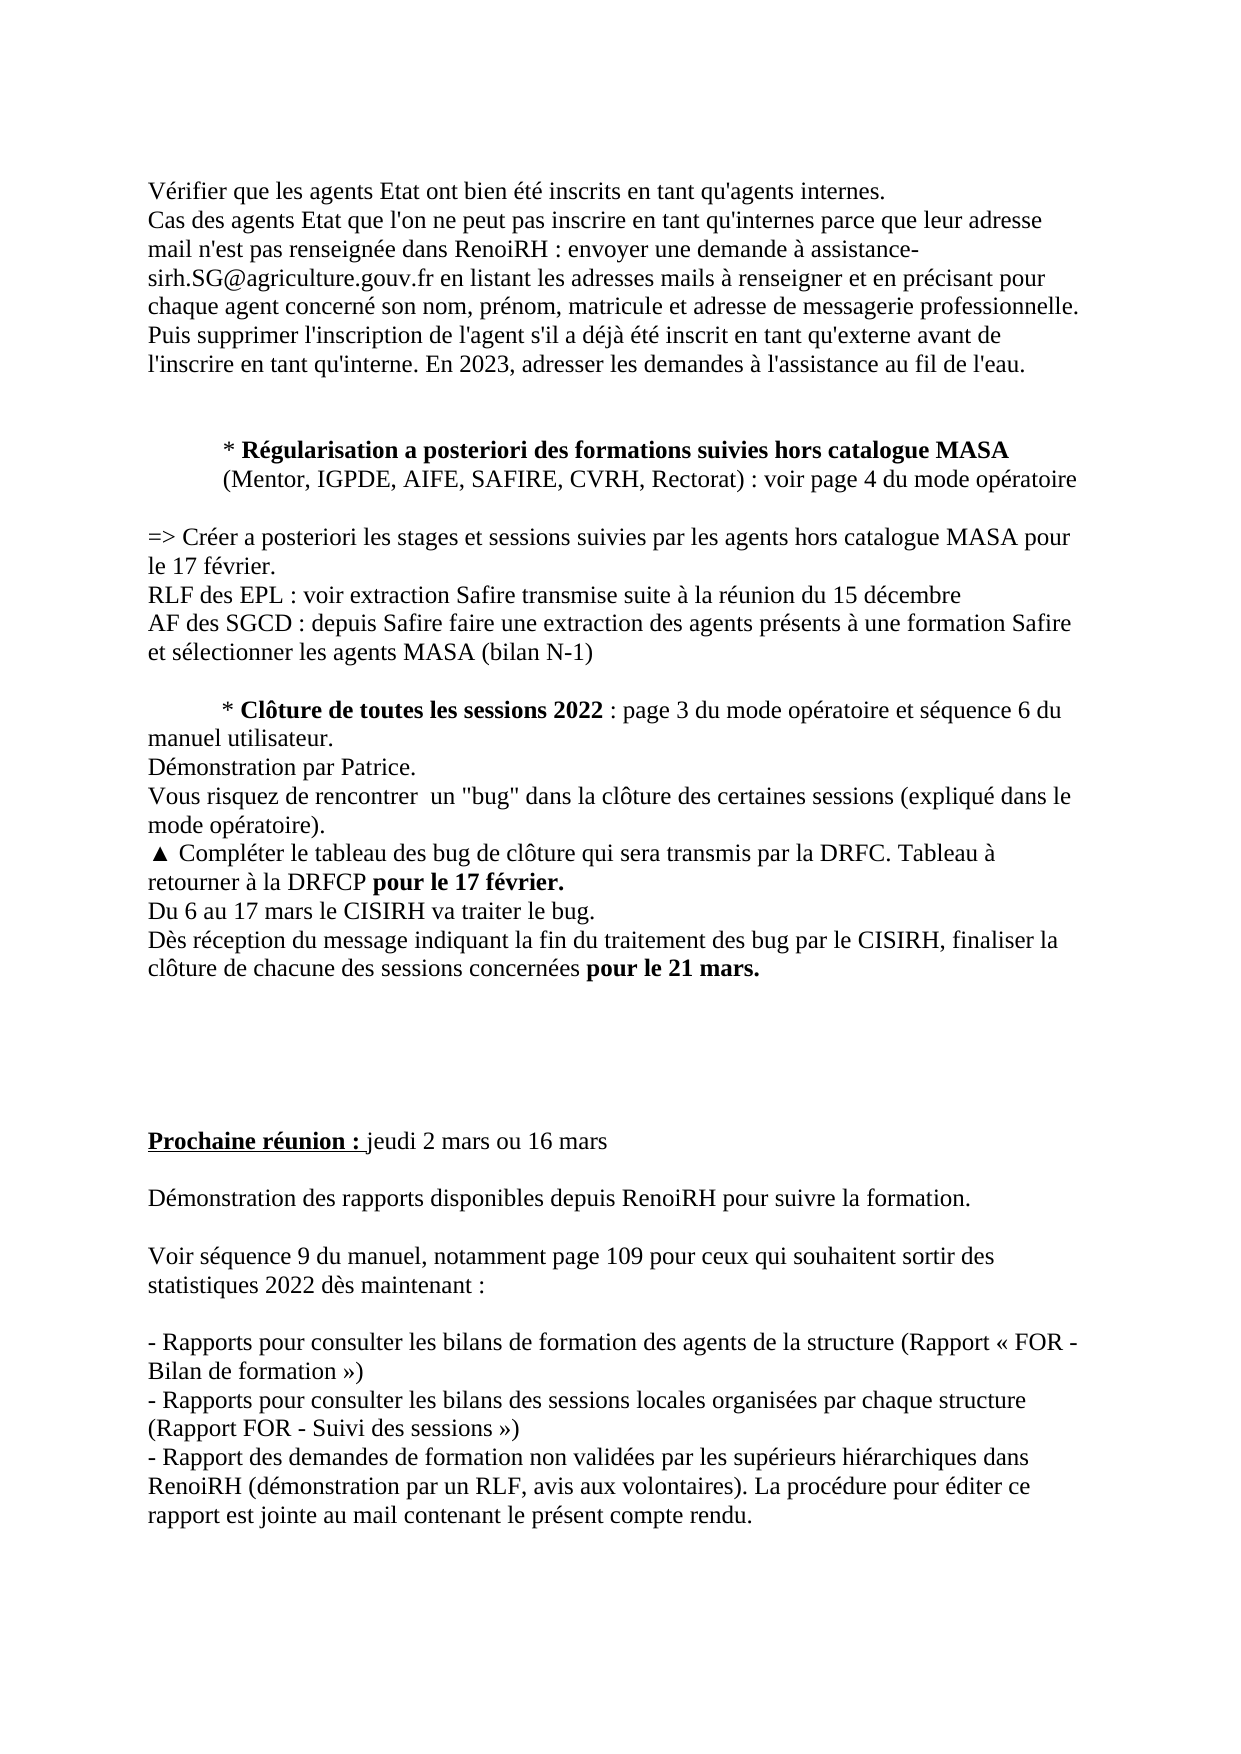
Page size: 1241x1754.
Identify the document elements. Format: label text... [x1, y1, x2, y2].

text AF des SGCD : depuis Safire faire une extraction des agents présents à une formation Safire et sélectionner les agents MASA (bilan N-1) [148, 608, 1093, 666]
text * Régularisation a posteriori des formations suivies hors catalogue MASA (Mentor, IGPDE, AIFE, SAFIRE, CVRH, Rectorat) : voir page 4 du mode opératoire [223, 436, 1093, 493]
text Vérifier que les agents Etat ont bien été inscrits en tant qu'agents internes. [148, 176, 1093, 205]
text Prochaine réunion : jeudi 2 mars ou 16 mars [148, 1126, 1093, 1155]
text => Créer a posteriori les stages et sessions suivies par les agents hors catalogue MASA pour le 17 février. [148, 522, 1093, 580]
text * Clôture de toutes les sessions 2022 : page 3 du mode opératoire et séquence 6 du manuel utilisateur. [148, 695, 1093, 752]
text RLF des EPL : voir extraction Safire transmise suite à la réunion du 15 décembre [148, 580, 1093, 608]
text ▲ Compléter le tableau des bug de clôture qui sera transmis par la DRFC. Tableau à retourner à la DRFCP pour le 17 février. [148, 838, 1093, 896]
text Du 6 au 17 mars le CISIRH va traiter le bug. [148, 896, 1093, 925]
text Cas des agents Etat que l'on ne peut pas inscrire en tant qu'internes parce que leur adresse mail n'est pas renseignée dans RenoiRH : envoyer une demande à assistance-sirh.SG@agriculture.gouv.fr en listant les adresses mails à renseigner et en précisant pour chaque agent concerné son nom, prénom, matricule et adresse de messagerie professionnelle. Puis supprimer l'inscription de l'agent s'il a déjà été inscrit en tant qu'externe avant de l'inscrire en tant qu'interne. En 2023, adresser les demandes à l'assistance au fil de l'eau. [148, 205, 1093, 378]
text - Rapport des demandes de formation non validées par les supérieurs hiérarchiques dans RenoiRH (démonstration par un RLF, avis aux volontaires). La procédure pour éditer ce rapport est jointe au mail contenant le présent compte rendu. [148, 1442, 1093, 1528]
text Vous risquez de rencontrer un "bug" dans la clôture des certaines sessions (expliqué dans le mode opératoire). [148, 781, 1093, 838]
text Démonstration des rapports disponibles depuis RenoiRH pour suivre la formation. [148, 1183, 1093, 1212]
text Dès réception du message indiquant la fin du traitement des bug par le CISIRH, finaliser la clôture de chacune des sessions concernées pour le 21 mars. [148, 925, 1093, 982]
text - Rapports pour consulter les bilans des sessions locales organisées par chaque structure (Rapport FOR - Suivi des sessions ») [148, 1385, 1093, 1442]
text Voir séquence 9 du manuel, notamment page 109 pour ceux qui souhaitent sortir des statistiques 2022 dès maintenant : [148, 1241, 1093, 1298]
text - Rapports pour consulter les bilans de formation des agents de la structure (Rapport « FOR - Bilan de formation ») [148, 1327, 1093, 1385]
text Démonstration par Patrice. [148, 752, 1093, 781]
